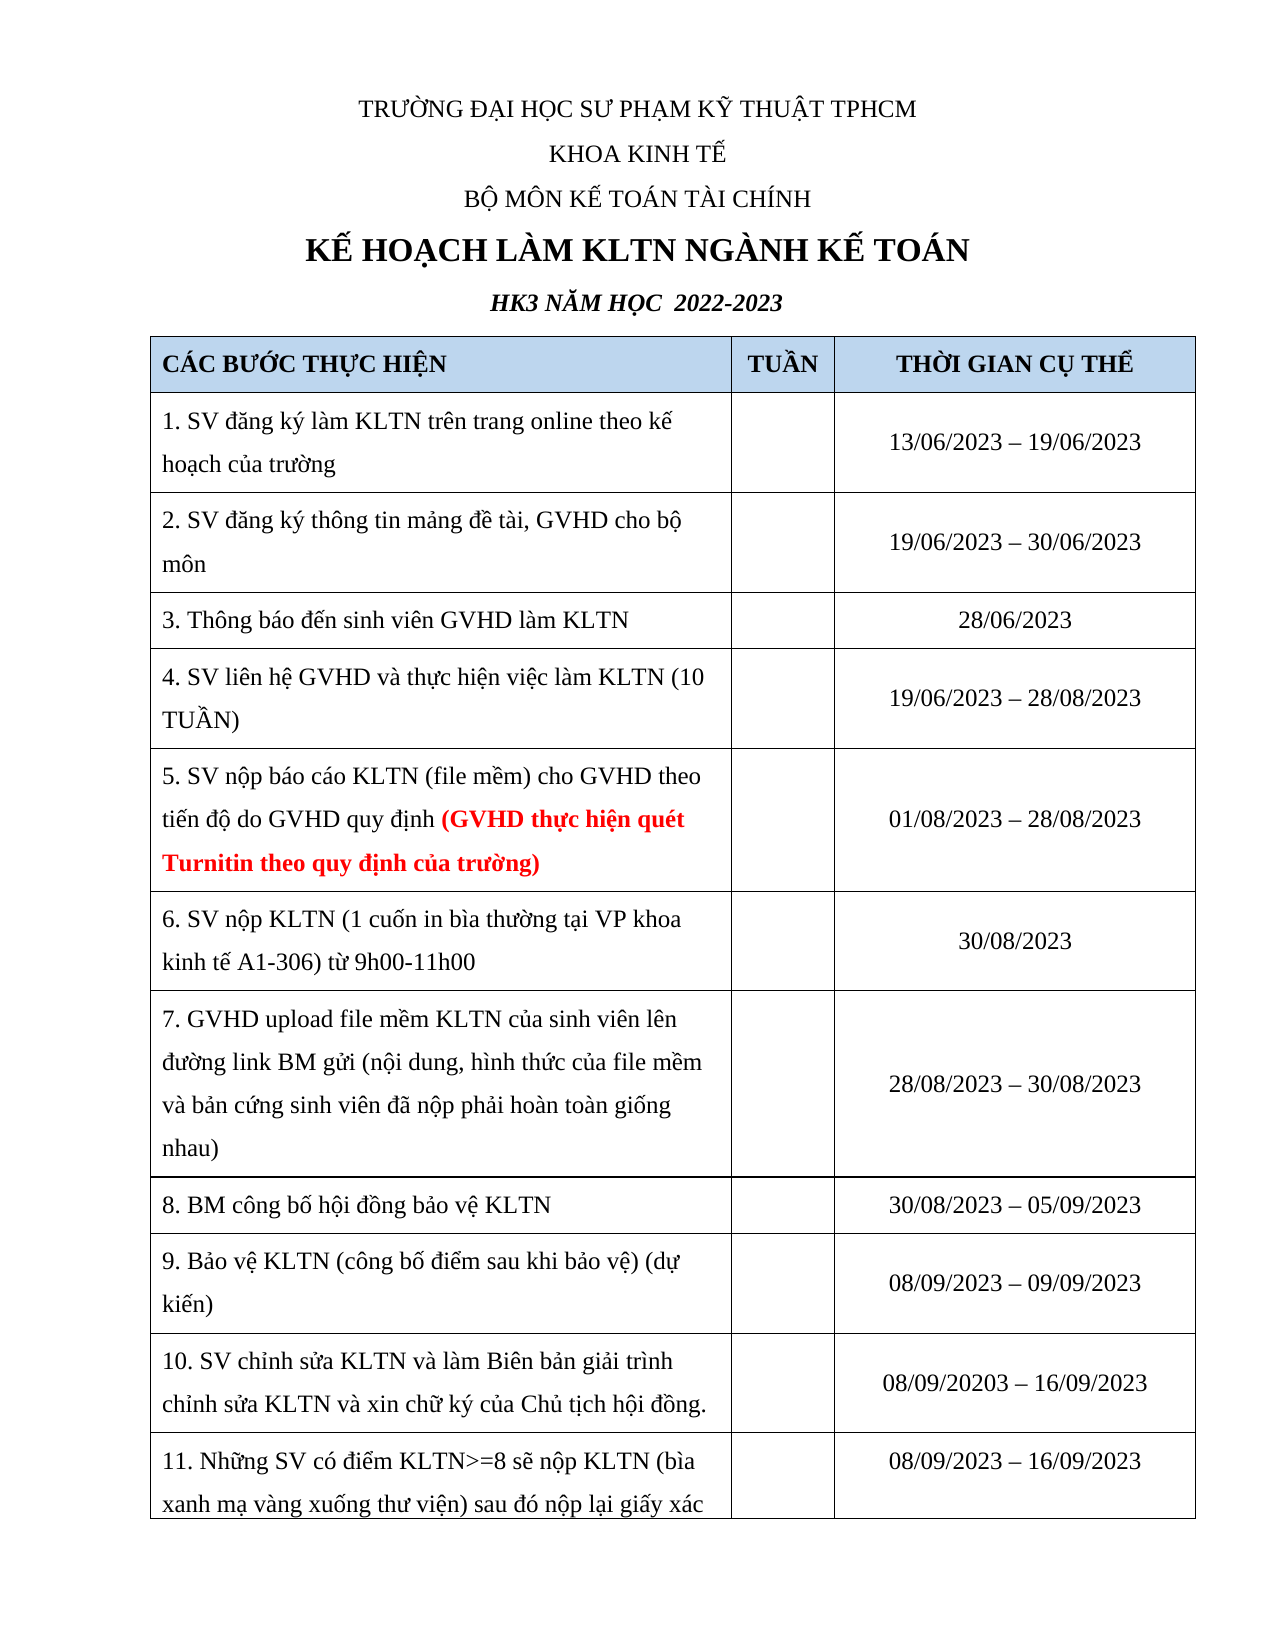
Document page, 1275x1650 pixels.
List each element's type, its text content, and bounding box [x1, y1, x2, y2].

table_cell 7. GVHD upload file mềm KLTN của sinh viên lên đường link BM gửi (nội dung, hình thức của file mềm và bản cứng sinh viên đã nộp phải hoàn toàn giống nhau) [151, 991, 731, 1176]
table_cell 9. Bảo vệ KLTN (công bố điểm sau khi bảo vệ) (dự kiến) [151, 1234, 731, 1333]
table_cell 2. SV đăng ký thông tin mảng đề tài, GVHD cho bộ môn [151, 493, 731, 592]
table_cell [732, 892, 834, 990]
table_cell [732, 1234, 834, 1333]
table_cell 08/09/2023 – 09/09/2023 [835, 1234, 1195, 1333]
table_cell 28/08/2023 – 30/08/2023 [835, 991, 1195, 1176]
table_cell [732, 991, 834, 1176]
table_cell 6. SV nộp KLTN (1 cuốn in bìa thường tại VP khoa kinh tế A1-306) từ 9h00-11h00 [151, 892, 731, 990]
table_cell [732, 493, 834, 592]
table_cell 19/06/2023 – 30/06/2023 [835, 493, 1195, 592]
table_cell [732, 649, 834, 748]
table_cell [835, 1433, 1195, 1518]
table_cell 08/09/20203 – 16/09/2023 [835, 1334, 1195, 1432]
table_cell 01/08/2023 – 28/08/2023 [835, 749, 1195, 891]
table_cell [732, 749, 834, 891]
table_cell 10. SV chỉnh sửa KLTN và làm Biên bản giải trình chỉnh sửa KLTN và xin chữ ký của Chủ tịch hội đồng. [151, 1334, 731, 1432]
table_header THỜI GIAN CỤ THỂ [835, 337, 1195, 392]
table_header TUẦN [732, 337, 834, 392]
table_cell 4. SV liên hệ GVHD và thực hiện việc làm KLTN (10 TUẦN) [151, 649, 731, 748]
table_cell 3. Thông báo đến sinh viên GVHD làm KLTN [151, 593, 731, 648]
text TRƯỜNG ĐẠI HỌC SƯ PHẠM KỸ THUẬT TPHCM [150, 94, 1125, 122]
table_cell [151, 1433, 731, 1518]
text BỘ MÔN KẾ TOÁN TÀI CHÍNH [150, 184, 1125, 213]
table_header CÁC BƯỚC THỰC HIỆN [151, 337, 731, 392]
table_cell 19/06/2023 – 28/08/2023 [835, 649, 1195, 748]
table_cell [732, 1334, 834, 1432]
text KHOA KINH TẾ [150, 139, 1125, 168]
table_cell 1. SV đăng ký làm KLTN trên trang online theo kế hoạch của trường [151, 393, 731, 492]
table_cell [732, 593, 834, 648]
table_cell 30/08/2023 – 05/09/2023 [835, 1178, 1195, 1233]
table_cell 30/08/2023 [835, 892, 1195, 990]
table_cell 13/06/2023 – 19/06/2023 [835, 393, 1195, 492]
table_cell [732, 1433, 834, 1518]
text KẾ HOẠCH LÀM KLTN NGÀNH KẾ TOÁN [150, 230, 1125, 268]
table_cell 5. SV nộp báo cáo KLTN (file mềm) cho GVHD theo tiến độ do GVHD quy định (GVHD thực hiện quét Turnitin theo quy định của trường) [151, 749, 731, 891]
table_cell [732, 393, 834, 492]
text HK3 NĂM HỌC 2022-2023 [150, 288, 1125, 317]
table_cell 28/06/2023 [835, 593, 1195, 648]
table_cell 8. BM công bố hội đồng bảo vệ KLTN [151, 1178, 731, 1233]
table_cell [732, 1178, 834, 1233]
